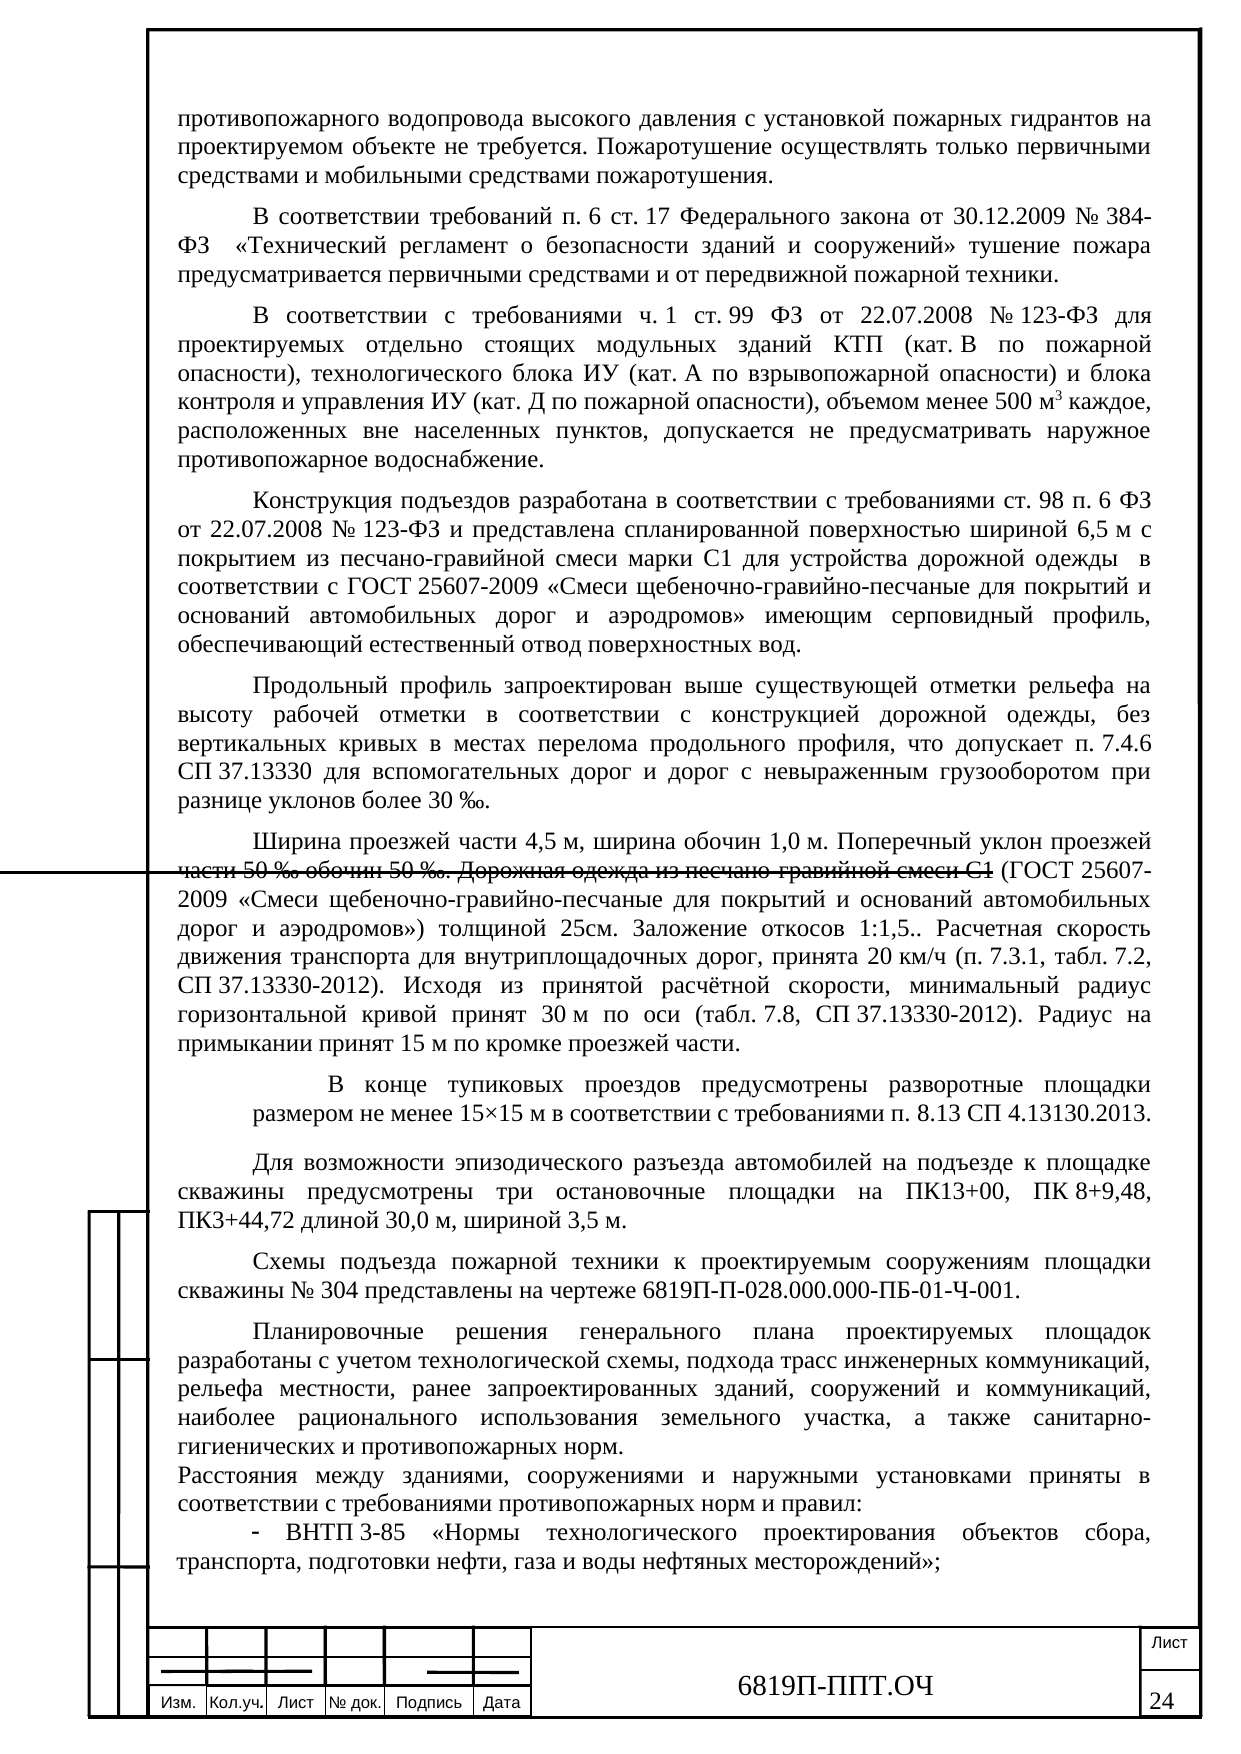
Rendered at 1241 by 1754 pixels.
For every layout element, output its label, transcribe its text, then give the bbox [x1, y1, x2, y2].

text В соответствии требований п. 6 ст. 17 Федерального закона от 30.12.2009 № 384-ФЗ «Технический регламент о безопасности зданий и сооружений» тушение пожара предусматривается первичными средствами и от передвижной пожарной техники. [177, 201, 1152, 288]
text Продольный профиль запроектирован выше существующей отметки рельефа на высоту рабочей отметки в соответствии с конструкцией дорожной одежды, без вертикальных кривых в местах перелома продольного профиля, что допускает п. 7.4.6 СП 37.13330 для вспомогательных дорог и дорог с невыраженным грузооборотом при разнице уклонов более 30 ‰. [177, 670, 1152, 814]
text Схемы подъезда пожарной техники к проектируемым сооружениям площадки скважины № 304 представлены на чертеже 6819П-П-028.000.000-ПБ-01-Ч-001. [177, 1246, 1152, 1303]
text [177, 103, 1152, 189]
text Расстояния между зданиями, сооружениями и наружными установками приняты в соответствии с требованиями противопожарных норм и правил: [177, 1460, 1152, 1517]
text В соответствии с требованиями ч. 1 ст. 99 ФЗ от 22.07.2008 № 123-ФЗ для проектируемых отдельно стоящих модульных зданий КТП (кат. В по пожарной опасности), технологического блока ИУ (кат. А по взрывопожарной опасности) и блока контроля и управления ИУ (кат. Д по пожарной опасности), объемом менее 500 м3 каждое, расположенных вне населенных пунктов, допускается не предусматривать наружное противопожарное водоснабжение. [177, 300, 1152, 473]
text Ширина проезжей части 4,5 м, ширина обочин 1,0 м. Поперечный уклон проезжей части 50 ‰ обочин 50 ‰. Дорожная одежда из песчано-гравийной смеси С1 (ГОСТ 25607-2009 «Смеси щебеночно-гравийно-песчаные для покрытий и оснований автомобильных дорог и аэродромов») толщиной 25см. Заложение откосов 1:1,5.. Расчетная скорость движения транспорта для внутриплощадочных дорог, принята 20 км/ч (п. 7.3.1, табл. 7.2, СП 37.13330-2012). Исходя из принятой расчётной скорости, минимальный радиус горизонтальной кривой принят 30 м по оси (табл. 7.8, СП 37.13330-2012). Радиус на примыкании принят 15 м по кромке проезжей части. [177, 826, 1152, 1056]
text В конце тупиковых проездов предусмотрены разворотные площадки размером не менее 15×15 м в соответствии с требованиями п. 8.13 СП 4.13130.2013. [252, 1069, 1152, 1126]
text Планировочные решения генерального плана проектируемых площадок разработаны с учетом технологической схемы, подхода трасс инженерных коммуникаций, рельефа местности, ранее запроектированных зданий, сооружений и коммуникаций, наиболее рационального использования земельного участка, а также санитарно-гигиенических и противопожарных норм. [177, 1316, 1152, 1460]
text Конструкция подъездов разработана в соответствии с требованиями ст. 98 п. 6 ФЗ от 22.07.2008 № 123-ФЗ и представлена спланированной поверхностью шириной 6,5 м с покрытием из песчано-гравийной смеси марки С1 для устройства дорожной одежды в соответствии с ГОСТ 25607-2009 «Смеси щебеночно-гравийно-песчаные для покрытий и оснований автомобильных дорог и аэродромов» имеющим серповидный профиль, обеспечивающий естественный отвод поверхностных вод. [177, 485, 1152, 658]
text Для возможности эпизодического разъезда автомобилей на подъезде к площадке скважины предусмотрены три остановочные площадки на ПК13+00, ПК 8+9,48, ПК3+44,72 длиной 30,0 м, шириной 3,5 м. [177, 1147, 1152, 1233]
list ВНТП 3-85 «Нормы технологического проектирования объектов сбора, транспорта, подготовки нефти, газа и воды нефтяных месторождений»; [176, 1517, 1152, 1575]
